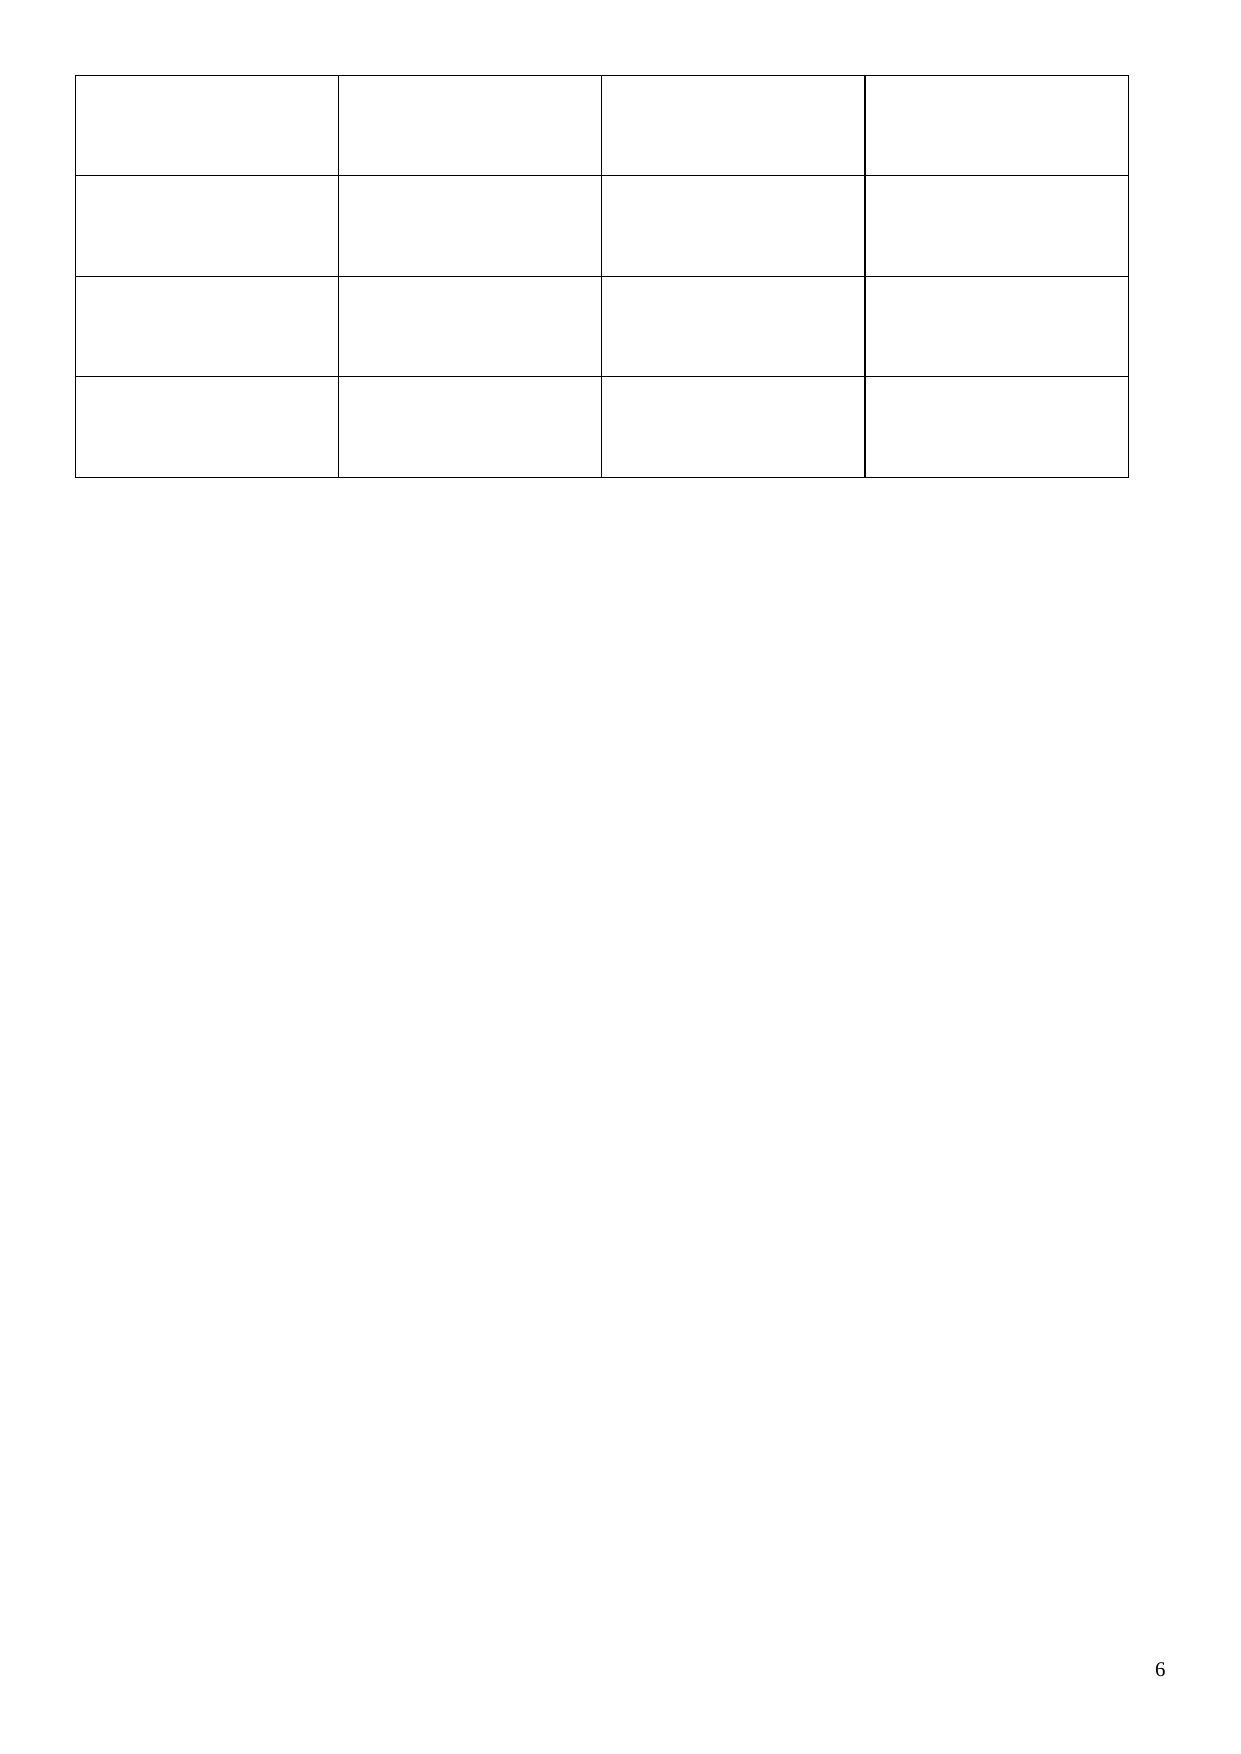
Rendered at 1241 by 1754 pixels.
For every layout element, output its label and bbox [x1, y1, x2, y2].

table_cell [866, 176, 1128, 276]
table_cell [602, 76, 864, 175]
table_cell [602, 176, 864, 276]
table_cell [339, 277, 601, 376]
table_cell [76, 176, 338, 276]
table_cell [866, 377, 1128, 477]
table_cell [339, 377, 601, 477]
table_cell [76, 377, 338, 477]
table_cell [76, 277, 338, 376]
table_cell [602, 277, 864, 376]
table_cell [866, 277, 1128, 376]
table_cell [76, 76, 338, 175]
table_cell [602, 377, 864, 477]
table_cell [339, 76, 601, 175]
table_cell [866, 76, 1128, 175]
table_cell [339, 176, 601, 276]
